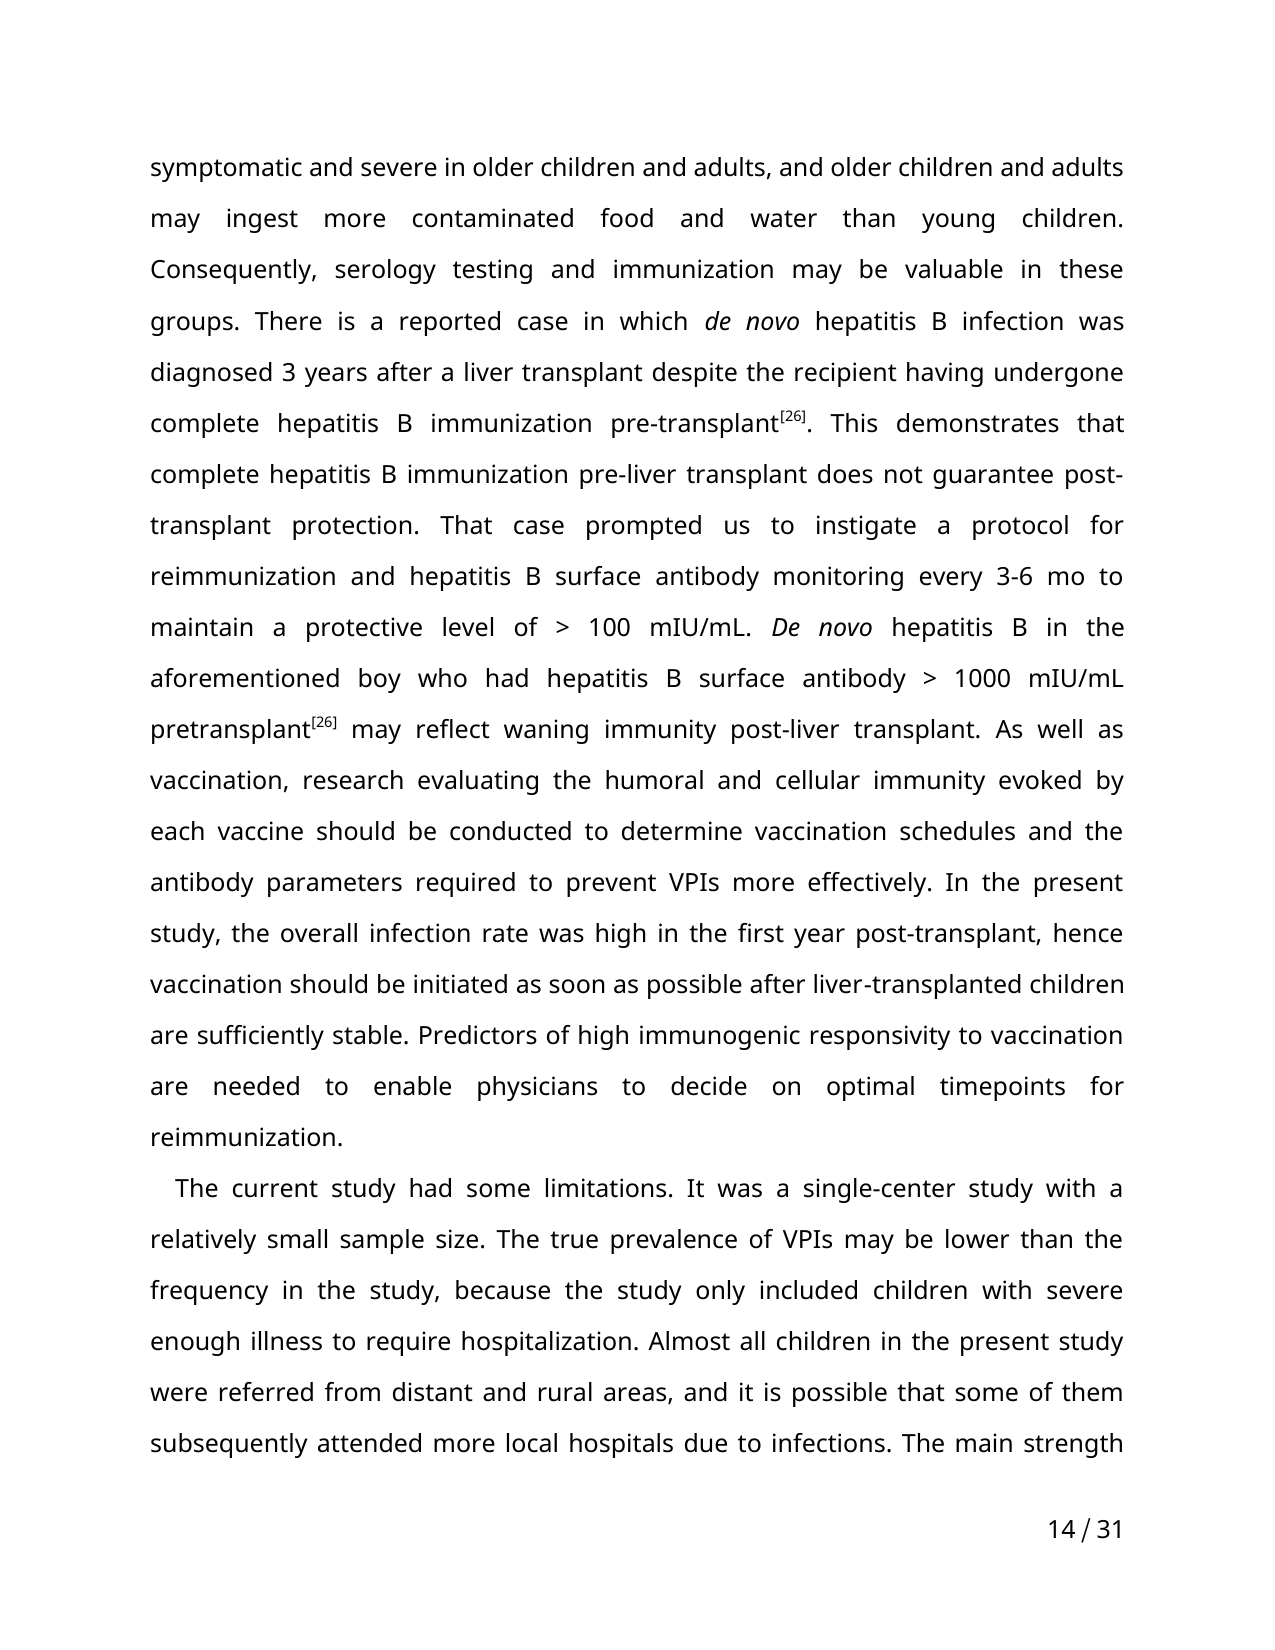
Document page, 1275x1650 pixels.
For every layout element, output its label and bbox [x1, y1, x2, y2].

text [150, 150, 1125, 1154]
text [150, 1171, 1125, 1460]
